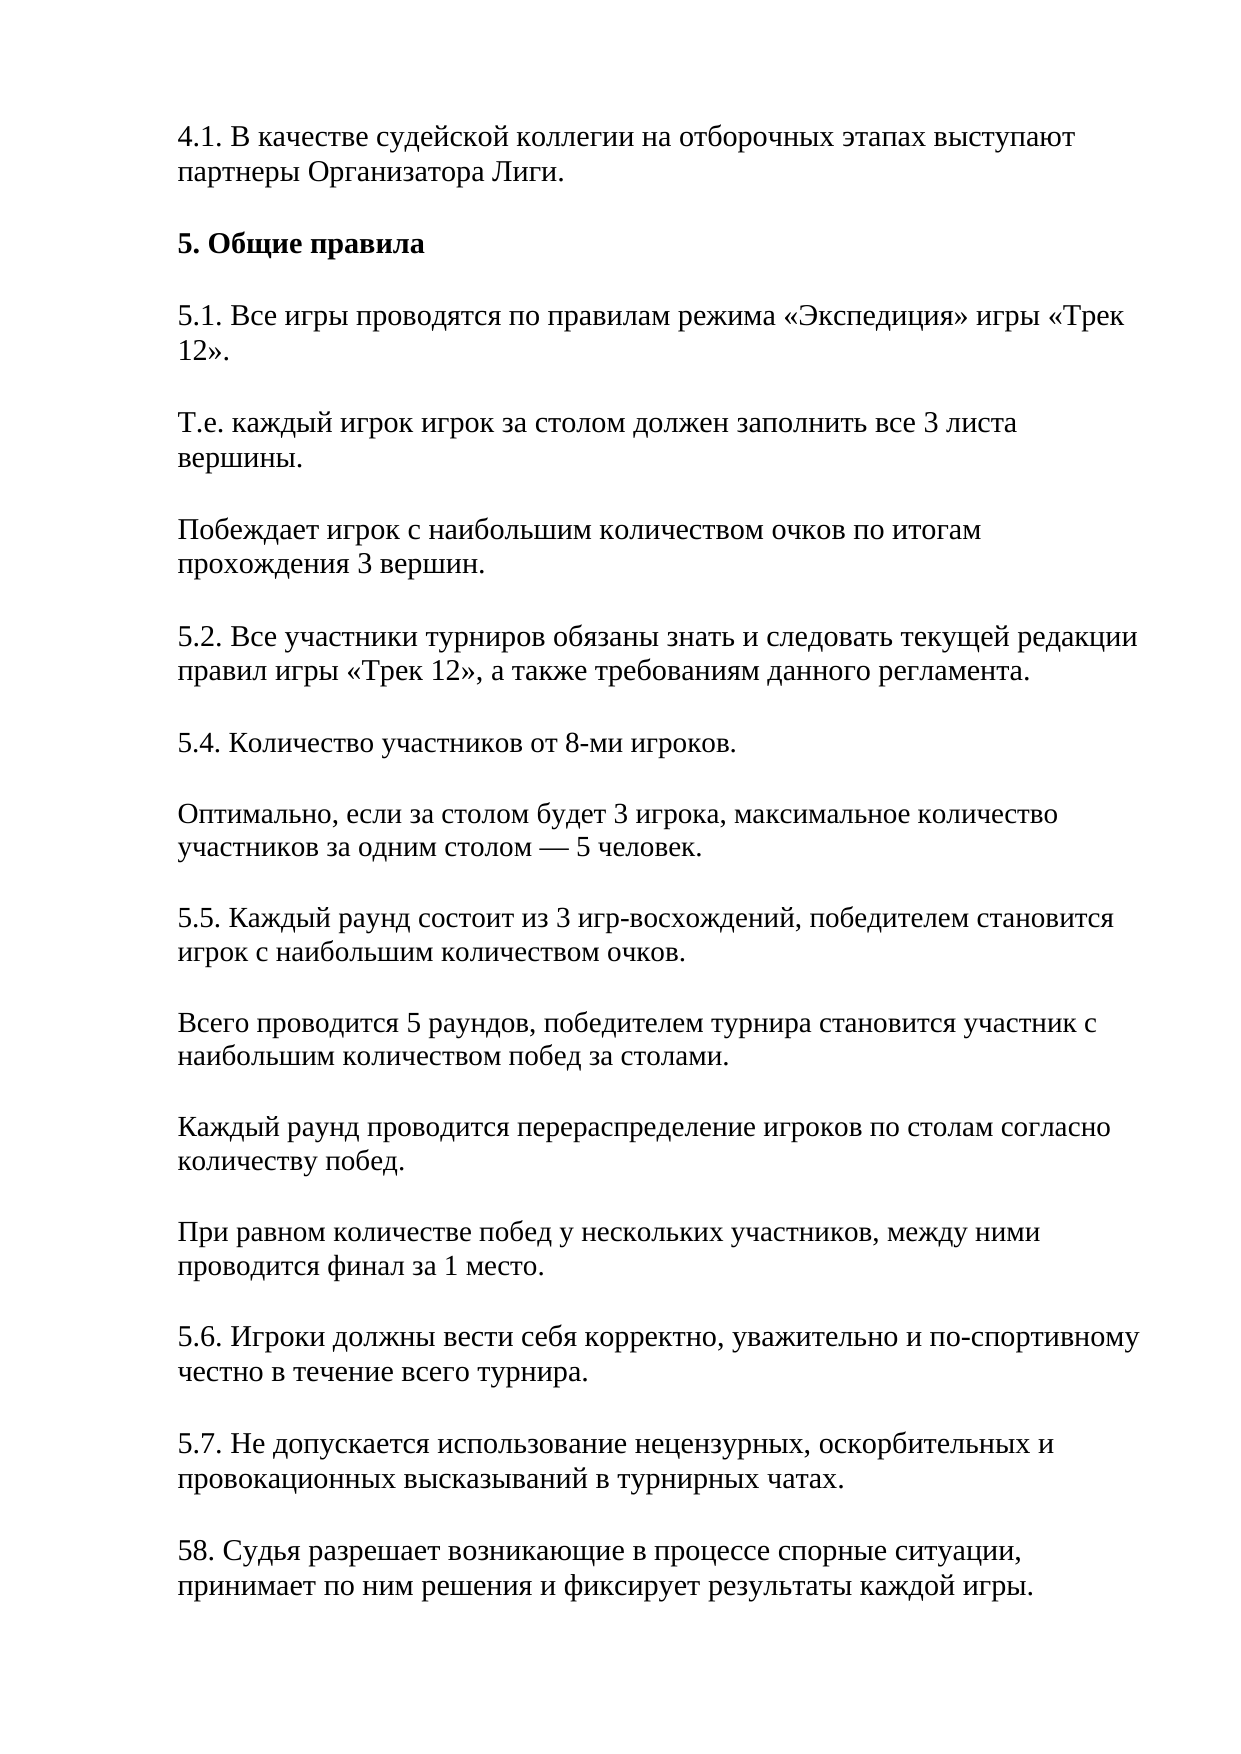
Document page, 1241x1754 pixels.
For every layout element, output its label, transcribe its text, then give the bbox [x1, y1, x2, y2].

text Всего проводится 5 раундов, победителем турнира становится участник с наибольшим количеством побед за столами. [177, 1005, 1152, 1072]
text 5.2. Все участники турниров обязаны знать и следовать текущей редакции правил игры «Трек 12», а также требованиям данного регламента. [177, 618, 1152, 687]
text Каждый раунд проводится перераспределение игроков по столам согласно количеству побед. [177, 1109, 1152, 1177]
text При равном количестве побед у нескольких участников, между ними проводится финал за 1 место. [177, 1214, 1152, 1281]
text 5. Общие правила [177, 225, 1152, 260]
text 58. Судья разрешает возникающие в процессе спорные ситуации, принимает по ним решения и фиксирует результаты каждой игры. [177, 1532, 1152, 1602]
text Т.е. каждый игрок игрок за столом должен заполнить все 3 листа вершины. [177, 404, 1152, 473]
text Побеждает игрок с наибольшим количеством очков по итогам прохождения 3 вершин. [177, 511, 1152, 580]
text 5.7. Не допускается использование нецензурных, оскорбительных и провокационных высказываний в турнирных чатах. [177, 1426, 1152, 1495]
text 5.1. Все игры проводятся по правилам режима «Экспедиция» игры «Трек 12». [177, 297, 1152, 367]
text 5.4. Количество участников от 8-ми игроков. [177, 725, 1152, 758]
text 5.6. Игроки должны вести себя корректно, уважительно и по-спортивному честно в течение всего турнира. [177, 1319, 1152, 1388]
text 5.5. Каждый раунд состоит из 3 игр-восхождений, победителем становится игрок с наибольшим количеством очков. [177, 900, 1152, 967]
text Оптимально, если за столом будет 3 игрока, максимальное количество участников за одним столом — 5 человек. [177, 796, 1152, 863]
text 4.1. В качестве судейской коллегии на отборочных этапах выступают партнеры Организатора Лиги. [177, 118, 1152, 187]
